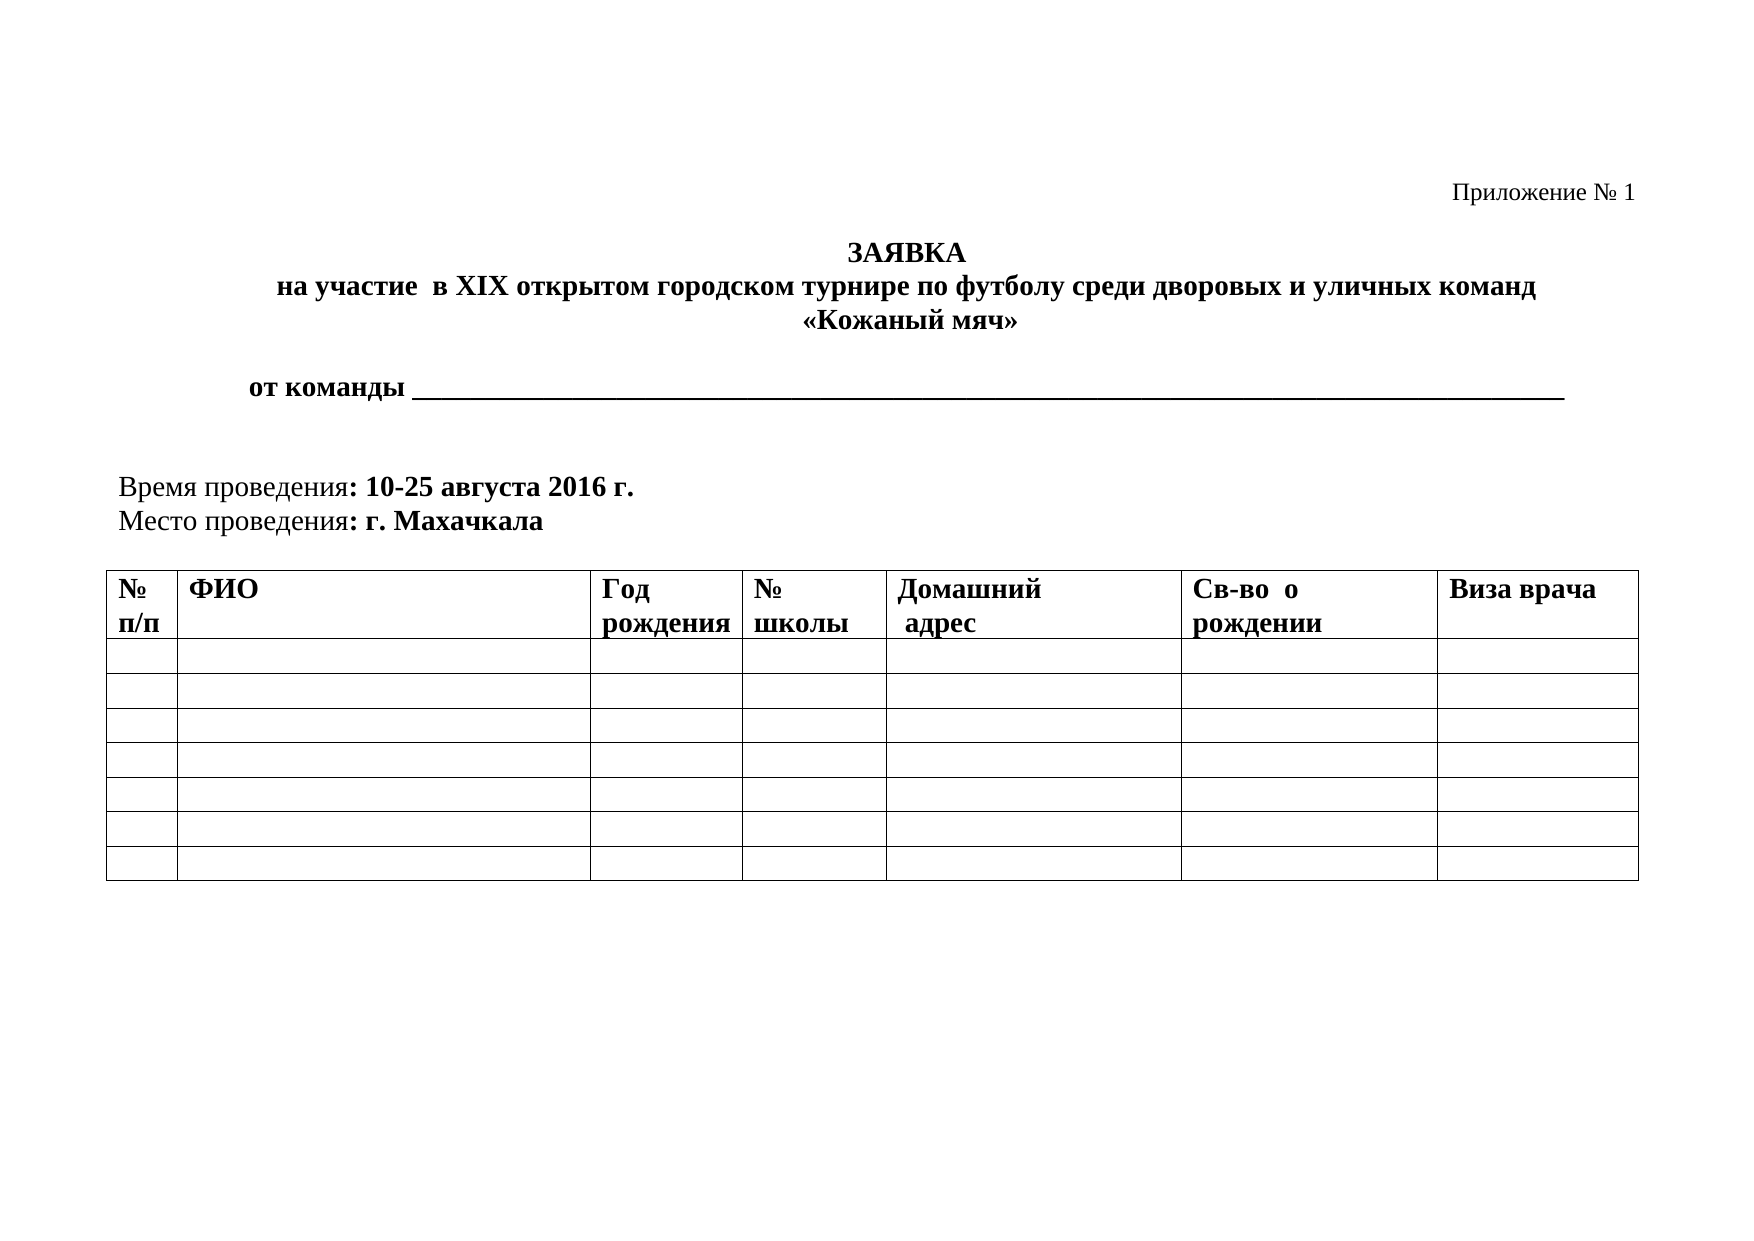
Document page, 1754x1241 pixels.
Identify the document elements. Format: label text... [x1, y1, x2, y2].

table_cell [107, 674, 177, 707]
table_cell [1182, 639, 1437, 673]
table_cell [178, 743, 590, 777]
table_cell [591, 812, 742, 846]
table_cell [743, 639, 886, 673]
table_cell [178, 778, 590, 811]
table_cell [887, 743, 1181, 777]
table_cell [1182, 778, 1437, 811]
table_cell [107, 743, 177, 777]
table_cell [743, 812, 886, 846]
table_cell [178, 847, 590, 880]
table_cell [1438, 674, 1638, 707]
table_cell [887, 812, 1181, 846]
text от команды _______________________________________________________________________________ [118, 369, 1636, 402]
table_header Год рождения [591, 571, 742, 638]
table_cell [1182, 812, 1437, 846]
table_cell [1182, 674, 1437, 707]
table_cell [743, 709, 886, 742]
table_cell [591, 674, 742, 707]
table_cell [107, 847, 177, 880]
text Приложение № 1 [118, 177, 1636, 206]
table_cell [1438, 639, 1638, 673]
table_header № п/п [107, 571, 177, 638]
table_cell [591, 847, 742, 880]
table_header Домашний адрес [887, 571, 1181, 638]
text Место проведения: г. Махачкала [118, 503, 1636, 537]
table_cell [178, 639, 590, 673]
table_cell [1438, 743, 1638, 777]
text на участие в XIX открытом городском турнире по футболу среди дворовых и уличных команд [118, 268, 1636, 302]
table_cell [887, 674, 1181, 707]
table_cell [1438, 709, 1638, 742]
table_cell [743, 743, 886, 777]
table_cell [1182, 847, 1437, 880]
text ЗАЯВКА [118, 235, 1636, 268]
table_cell [178, 709, 590, 742]
table_cell [1438, 847, 1638, 880]
table_cell [743, 674, 886, 707]
table_cell [107, 778, 177, 811]
table_cell [591, 778, 742, 811]
table_cell [107, 812, 177, 846]
text «Кожаный мяч» [118, 302, 1636, 335]
table_cell [178, 812, 590, 846]
table_cell [591, 639, 742, 673]
table_cell [887, 847, 1181, 880]
table_cell [1438, 778, 1638, 811]
table_cell [887, 639, 1181, 673]
table_cell [1182, 709, 1437, 742]
table_header № школы [743, 571, 886, 638]
text Время проведения: 10-25 августа 2016 г. [118, 469, 1636, 503]
table_cell [1182, 743, 1437, 777]
table_cell [887, 778, 1181, 811]
table_cell [743, 847, 886, 880]
table_cell [107, 709, 177, 742]
table_header ФИО [178, 571, 590, 638]
table_header Виза врача [1438, 571, 1638, 638]
table_cell [591, 709, 742, 742]
table_cell [107, 639, 177, 673]
table_cell [743, 778, 886, 811]
table_header Св-во о рождении [1182, 571, 1437, 638]
table_cell [178, 674, 590, 707]
table_cell [887, 709, 1181, 742]
table_cell [591, 743, 742, 777]
table_cell [1438, 812, 1638, 846]
